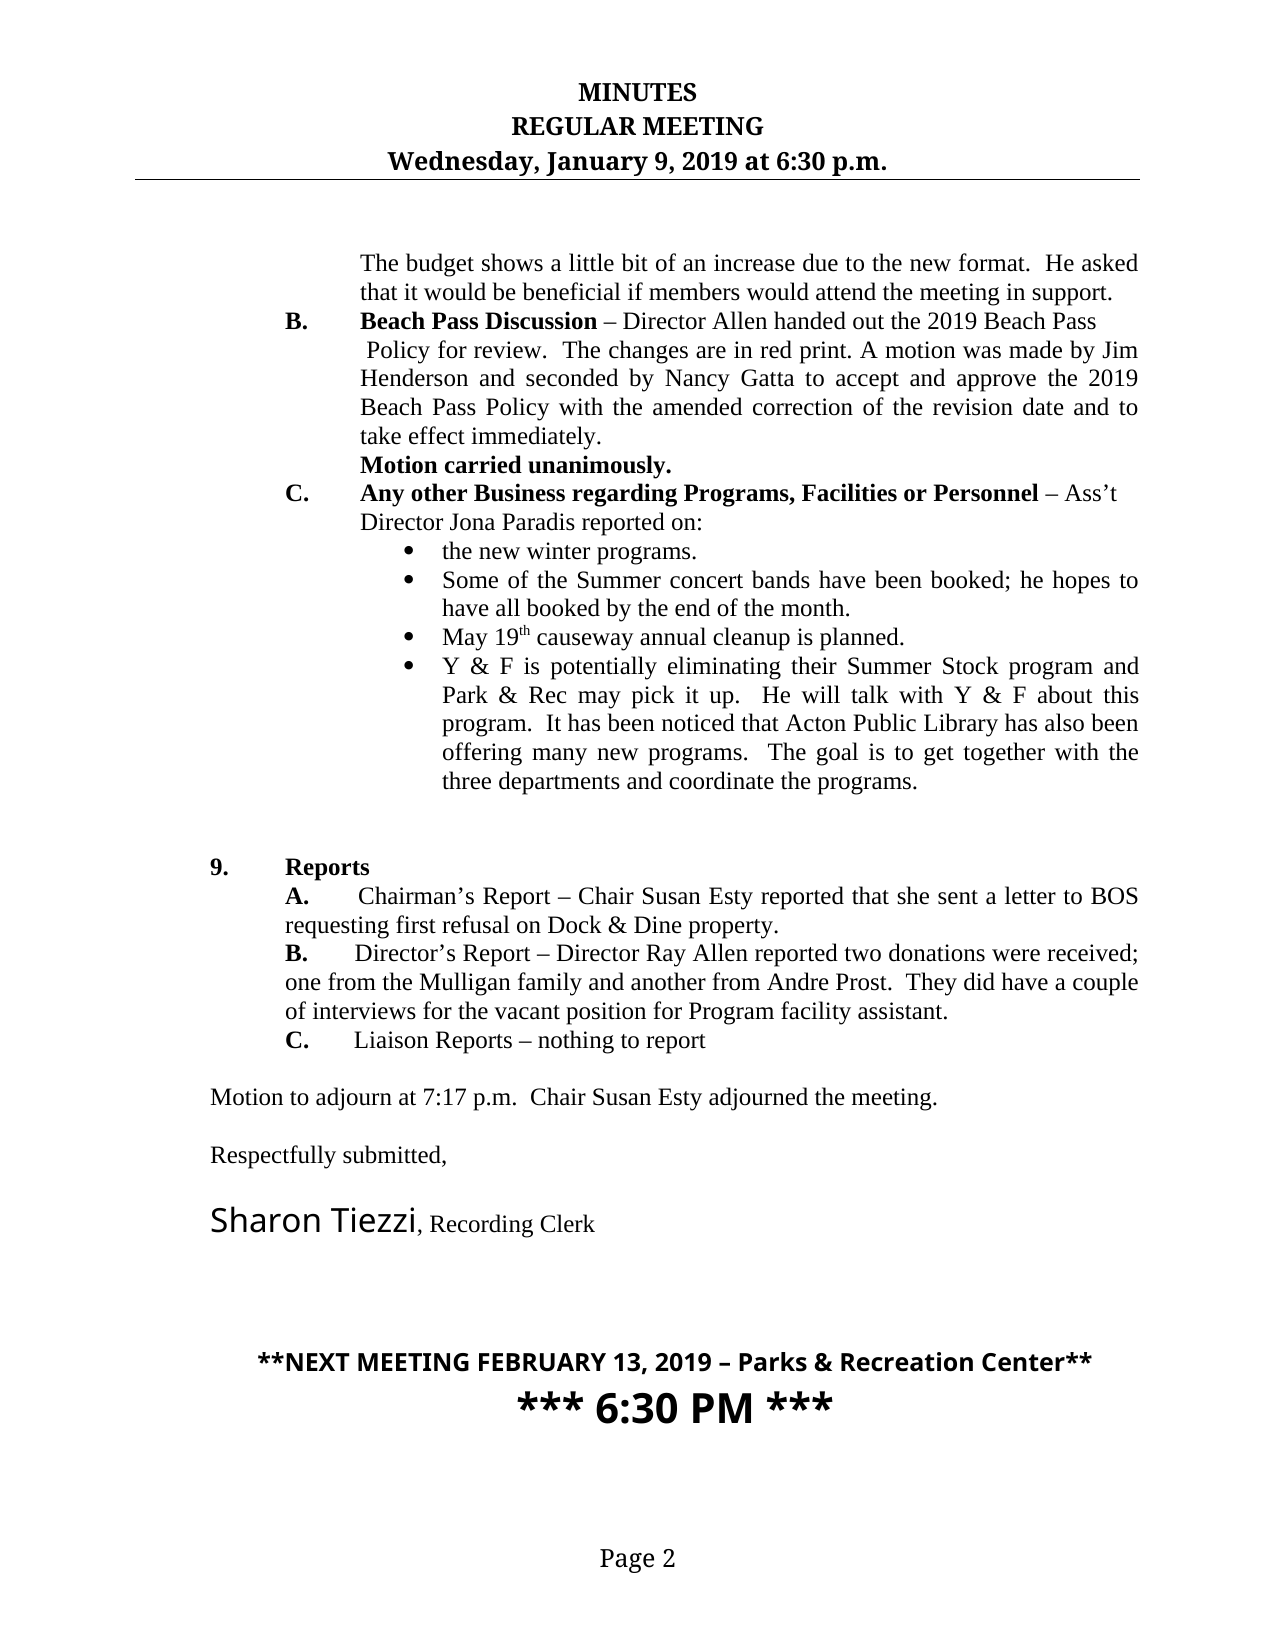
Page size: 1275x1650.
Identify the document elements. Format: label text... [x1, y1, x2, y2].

list the new winter programs. [404, 536, 1140, 565]
text *** 6:30 PM *** [210, 1379, 1140, 1436]
list Chairman’s Report – Chair Susan Esty reported that she sent a letter to BOS requesting first refusal on Dock & Dine property. [285, 881, 1140, 938]
text C. Any other Business regarding Programs, Facilities or Personnel – Ass’t [135, 478, 1140, 507]
text Motion to adjourn at 7:17 p.m. Chair Susan Esty adjourned the meeting. [210, 1082, 1140, 1111]
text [360, 248, 1140, 306]
text Motion carried unanimously. [285, 450, 1140, 478]
list Director’s Report – Director Ray Allen reported two donations were received; one from the Mulligan family and another from Andre Prost. They did have a couple of interviews for the vacant position for Program facility assistant. [285, 938, 1140, 1025]
text B. Beach Pass Discussion – Director Allen handed out the 2019 Beach Pass [135, 306, 1140, 335]
list May 19th causeway annual cleanup is planned. [404, 622, 1140, 651]
text Sharon Tiezzi, Recording Clerk [210, 1197, 1140, 1243]
list Liaison Reports – nothing to report [285, 1025, 1140, 1053]
text **NEXT MEETING FEBRUARY 13, 2019 – Parks & Recreation Center** [210, 1345, 1140, 1379]
text Policy for review. The changes are in red print. A motion was made by Jim Henderson and seconded by Nancy Gatta to accept and approve the 2019 Beach Pass Policy with the amended correction of the revision date and to take effect immediately. [360, 335, 1140, 450]
text 9. Reports [210, 852, 1140, 881]
list Y & F is potentially eliminating their Summer Stock program and Park & Rec may pick it up. He will talk with Y & F about this program. It has been noticed that Acton Public Library has also been offering many new programs. The goal is to get together with the three departments and coordinate the programs. [404, 651, 1140, 795]
text Respectfully submitted, [210, 1140, 1140, 1168]
text Director Jona Paradis reported on: [360, 507, 1140, 536]
list Some of the Summer concert bands have been booked; he hopes to have all booked by the end of the month. [404, 565, 1140, 622]
